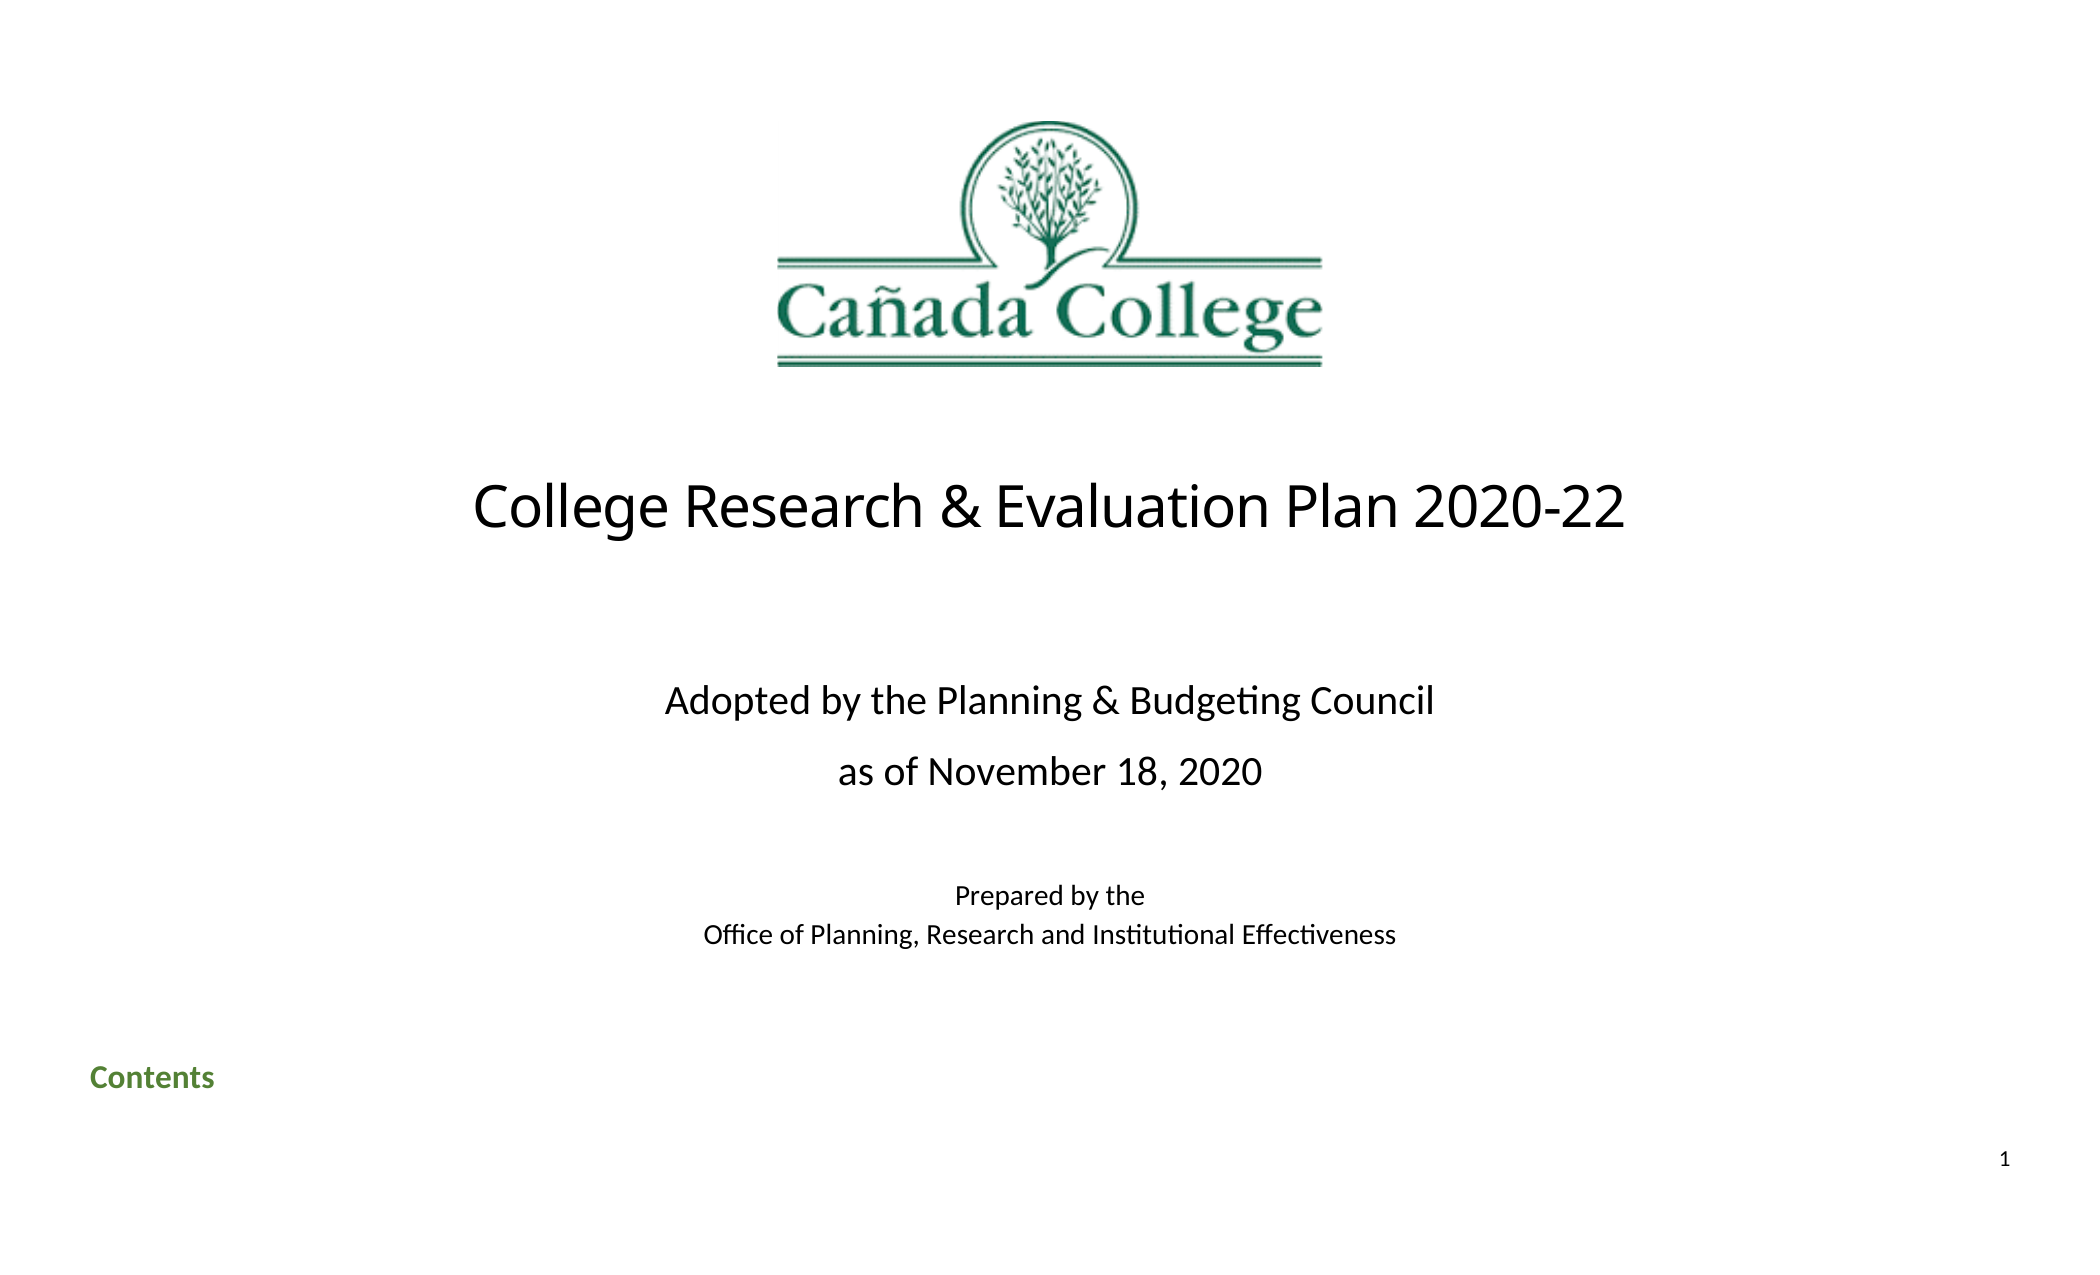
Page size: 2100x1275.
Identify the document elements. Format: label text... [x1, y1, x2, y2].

text Office of Planning, Research and Institutional Effectiveness [90, 916, 2010, 951]
text Prepared by the [90, 877, 2010, 913]
text Adopted by the Planning & Budgeting Council [90, 674, 2010, 725]
text as of November 18, 2020 [90, 745, 2010, 796]
text Contents [90, 1056, 2010, 1097]
title College Research & Evaluation Plan 2020-22 [90, 465, 2010, 544]
picture [777, 121, 1323, 367]
